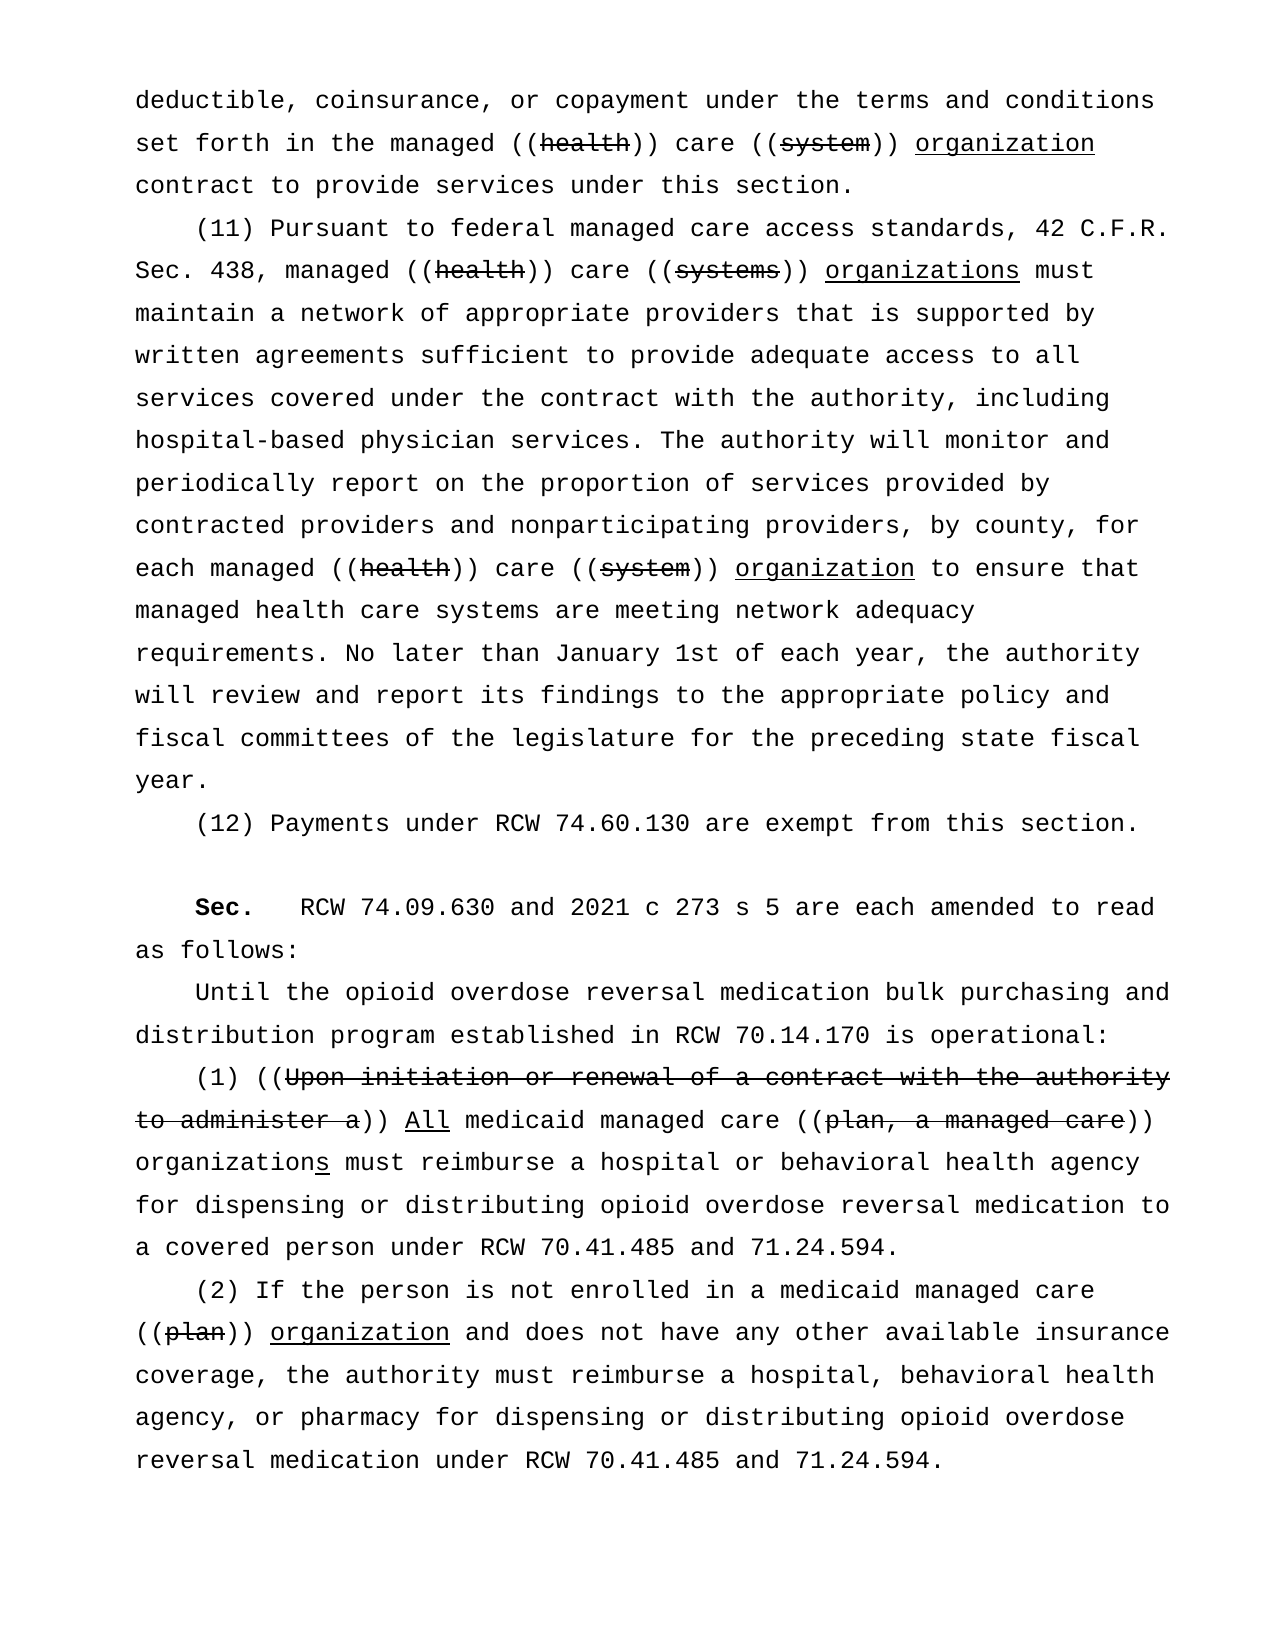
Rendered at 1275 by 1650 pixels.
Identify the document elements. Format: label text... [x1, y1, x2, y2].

text Sec. RCW 74.09.630 and 2021 c 273 s 5 are each amended to read as follows: [135, 882, 1170, 967]
text Until the opioid overdose reversal medication bulk purchasing and distribution program established in RCW 70.14.170 is operational: [135, 967, 1170, 1052]
text (11) Pursuant to federal managed care access standards, 42 C.F.R. Sec. 438, managed ((health)) care ((systems)) organizations must maintain a network of appropriate providers that is supported by written agreements sufficient to provide adequate access to all services covered under the contract with the authority, including hospital-based physician services. The authority will monitor and periodically report on the proportion of services provided by contracted providers and nonparticipating providers, by county, for each managed ((health)) care ((system)) organization to ensure that managed health care systems are meeting network adequacy requirements. No later than January 1st of each year, the authority will review and report its findings to the appropriate policy and fiscal committees of the legislature for the preceding state fiscal year. [135, 202, 1170, 797]
text (2) If the person is not enrolled in a medicaid managed care ((plan)) organization and does not have any other available insurance coverage, the authority must reimburse a hospital, behavioral health agency, or pharmacy for dispensing or distributing opioid overdose reversal medication under RCW 70.41.485 and 71.24.594. [135, 1264, 1170, 1477]
text (1) ((Upon initiation or renewal of a contract with the authority to administer a)) All medicaid managed care ((plan, a managed care)) organizations must reimburse a hospital or behavioral health agency for dispensing or distributing opioid overdose reversal medication to a covered person under RCW 70.41.485 and 71.24.594. [135, 1052, 1170, 1264]
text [135, 75, 1170, 202]
text (12) Payments under RCW 74.60.130 are exempt from this section. [135, 797, 1170, 840]
